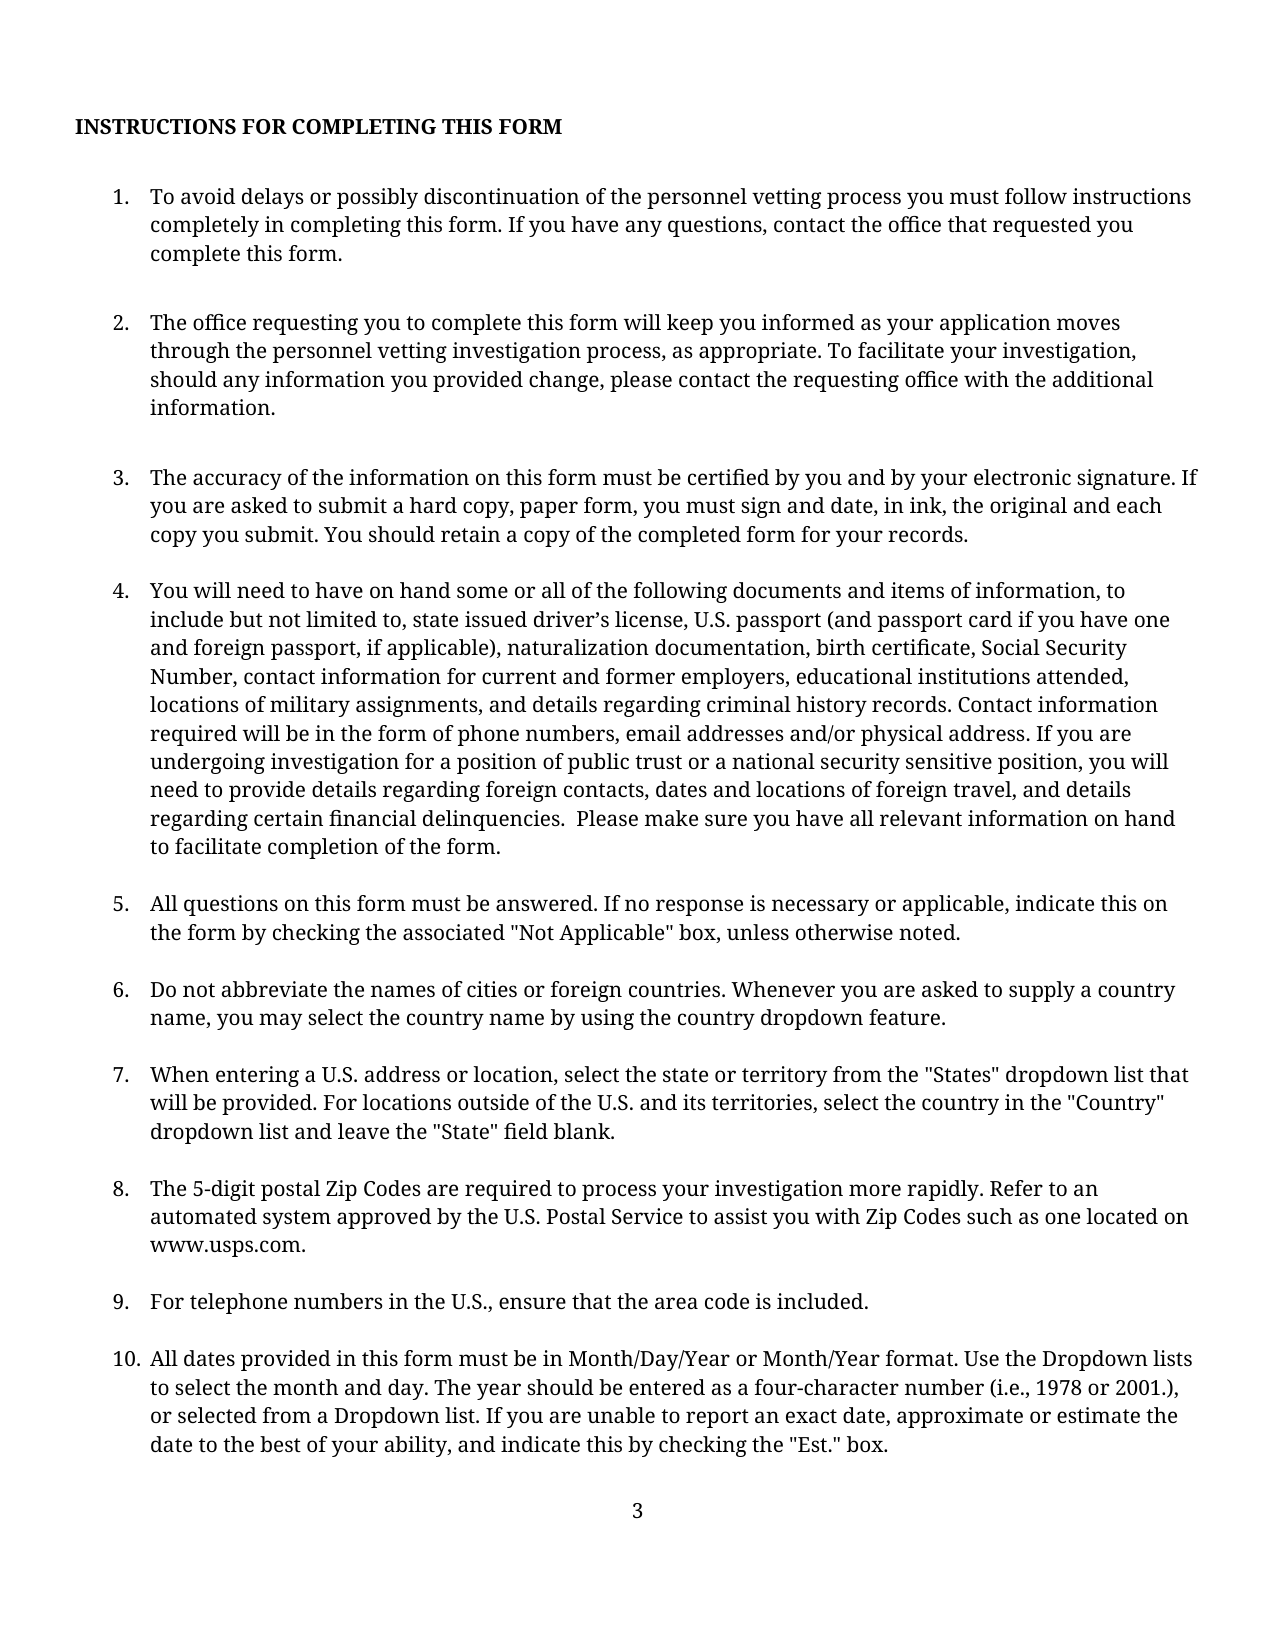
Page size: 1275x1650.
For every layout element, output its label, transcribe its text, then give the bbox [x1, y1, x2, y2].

list The 5-digit postal Zip Codes are required to process your investigation more rapidly. Refer to an automated system approved by the U.S. Postal Service to assist you with Zip Codes such as one located on www.usps.com. [112, 1174, 1200, 1259]
list For telephone numbers in the U.S., ensure that the area code is included. [112, 1287, 1200, 1316]
list When entering a U.S. address or location, select the state or territory from the "States" dropdown list that will be provided. For locations outside of the U.S. and its territories, select the country in the "Country" dropdown list and leave the "State" field blank. [112, 1060, 1200, 1145]
text INSTRUCTIONS FOR COMPLETING THIS FORM [75, 112, 1200, 141]
list The accuracy of the information on this form must be certified by you and by your electronic signature. If you are asked to submit a hard copy, paper form, you must sign and date, in ink, the original and each copy you submit. You should retain a copy of the completed form for your records. [112, 463, 1200, 548]
list Do not abbreviate the names of cities or foreign countries. Whenever you are asked to supply a country name, you may select the country name by using the country dropdown feature. [112, 975, 1200, 1032]
list To avoid delays or possibly discontinuation of the personnel vetting process you must follow instructions completely in completing this form. If you have any questions, contact the office that requested you complete this form. [112, 182, 1200, 267]
list All questions on this form must be answered. If no response is necessary or applicable, indicate this on the form by checking the associated "Not Applicable" box, unless otherwise noted. [112, 889, 1200, 946]
list You will need to have on hand some or all of the following documents and items of information, to include but not limited to, state issued driver’s license, U.S. passport (and passport card if you have one and foreign passport, if applicable), naturalization documentation, birth certificate, Social Security Number, contact information for current and former employers, educational institutions attended, locations of military assignments, and details regarding criminal history records. Contact information required will be in the form of phone numbers, email addresses and/or physical address. If you are undergoing investigation for a position of public trust or a national security sensitive position, you will need to provide details regarding foreign contacts, dates and locations of foreign travel, and details regarding certain financial delinquencies. Please make sure you have all relevant information on hand to facilitate completion of the form. [112, 577, 1200, 861]
list The office requesting you to complete this form will keep you informed as your application moves through the personnel vetting investigation process, as appropriate. To facilitate your investigation, should any information you provided change, please contact the requesting office with the additional information. [112, 308, 1200, 422]
list All dates provided in this form must be in Month/Day/Year or Month/Year format. Use the Dropdown lists to select the month and day. The year should be entered as a four-character number (i.e., 1978 or 2001.), or selected from a Dropdown list. If you are unable to report an exact date, approximate or estimate the date to the best of your ability, and indicate this by checking the "Est." box. [112, 1344, 1200, 1458]
